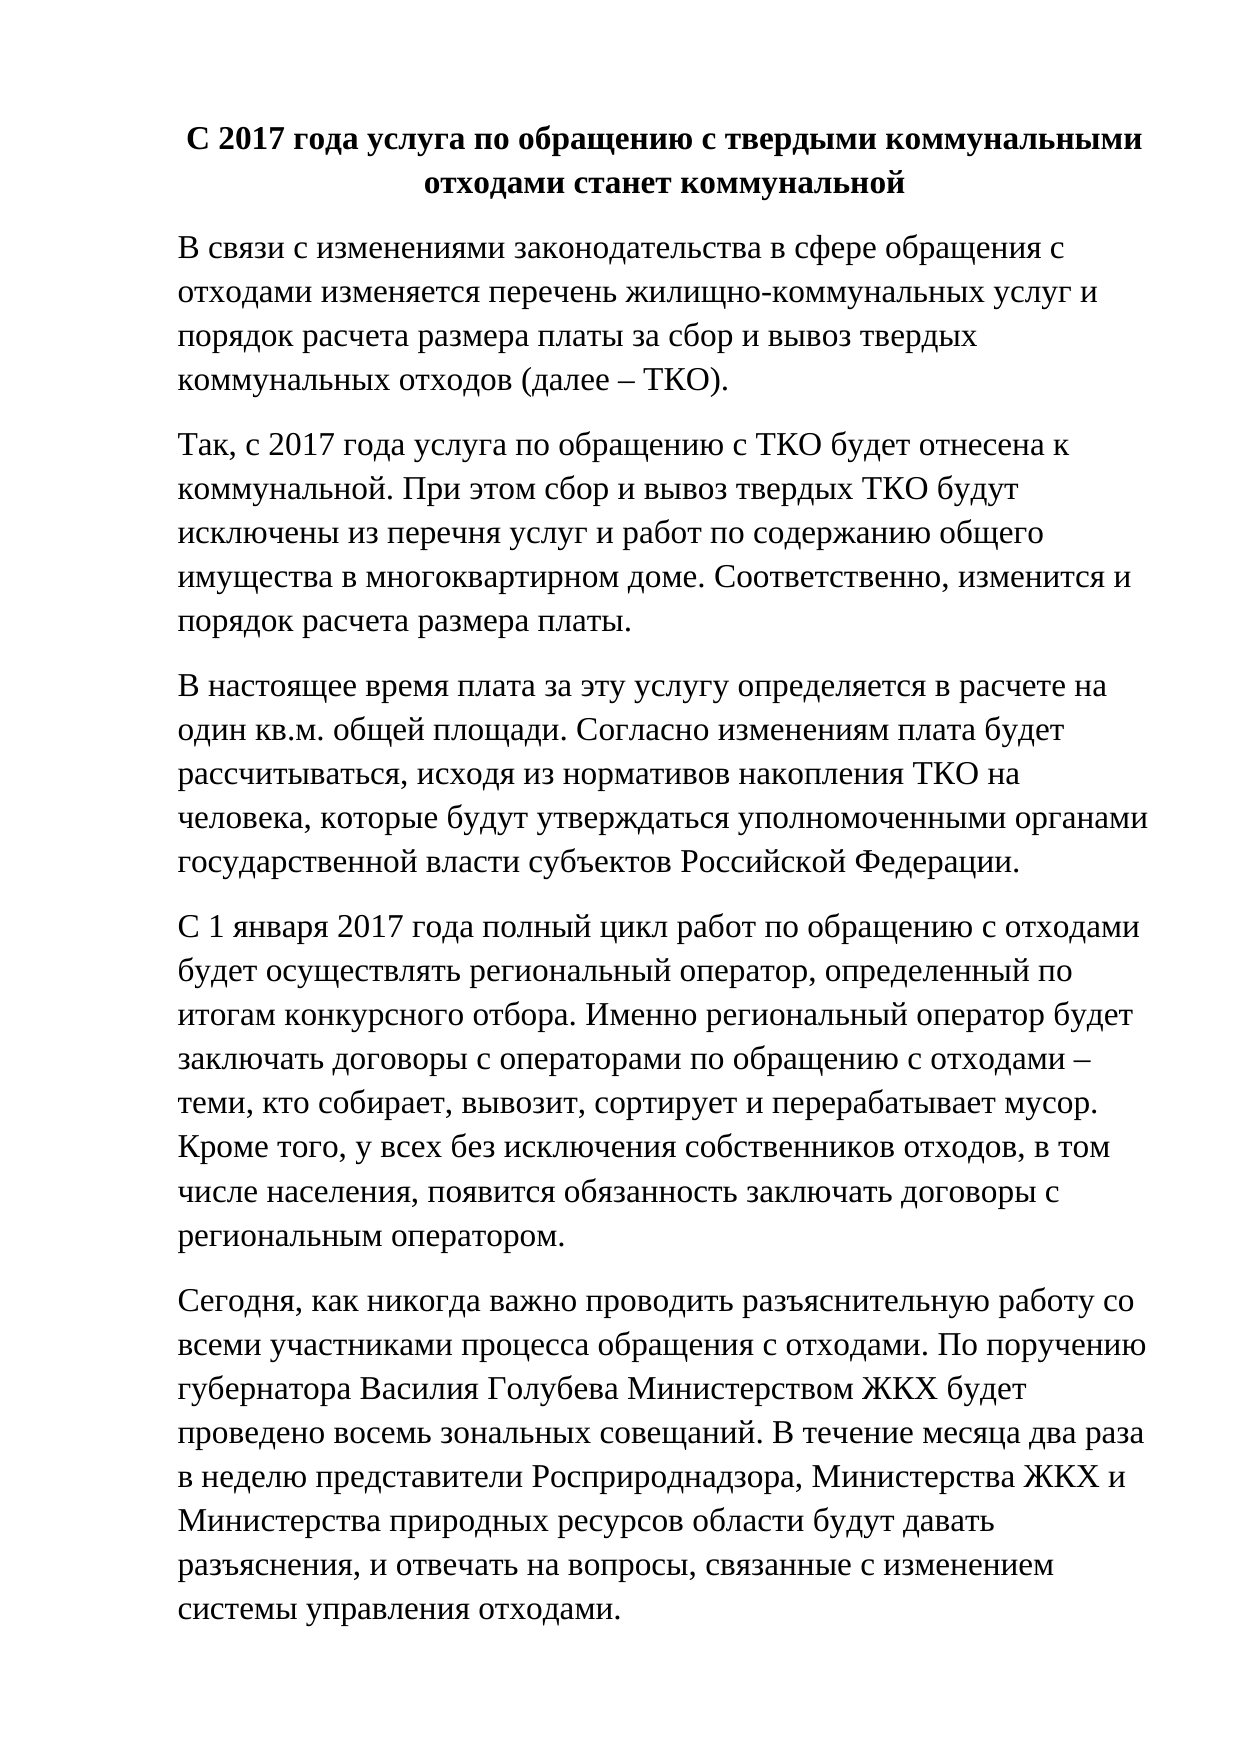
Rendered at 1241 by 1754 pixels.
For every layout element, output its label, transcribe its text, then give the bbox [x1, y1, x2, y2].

text В настоящее время плата за эту услугу определяется в расчете на один кв.м. общей площади. Согласно изменениям плата будет рассчитываться, исходя из нормативов накопления ТКО на человека, которые будут утверждаться уполномоченными органами государственной власти субъектов Российской Федерации. [177, 665, 1152, 880]
text В связи с изменениями законодательства в сфере обращения с отходами изменяется перечень жилищно-коммунальных услуг и порядок расчета размера платы за сбор и вывоз твердых коммунальных отходов (далее – ТКО). [177, 227, 1152, 398]
text Так, с 2017 года услуга по обращению с ТКО будет отнесена к коммунальной. При этом сбор и вывоз твердых ТКО будут исключены из перечня услуг и работ по содержанию общего имущества в многоквартирном доме. Соответственно, изменится и порядок расчета размера платы. [177, 424, 1152, 639]
text Сегодня, как никогда важно проводить разъяснительную работу со всеми участниками процесса обращения с отходами. По поручению губернатора Василия Голубева Министерством ЖКХ будет проведено восемь зональных совещаний. В течение месяца два раза в неделю представители Росприроднадзора, Министерства ЖКХ и Министерства природных ресурсов области будут давать разъяснения, и отвечать на вопросы, связанные с изменением системы управления отходами. [177, 1280, 1152, 1627]
text С 2017 года услуга по обращению с твердыми коммунальными отходами станет коммунальной [177, 118, 1152, 201]
text С 1 января 2017 года полный цикл работ по обращению с отходами будет осуществлять региональный оператор, определенный по итогам конкурсного отбора. Именно региональный оператор будет заключать договоры с операторами по обращению с отходами – теми, кто собирает, вывозит, сортирует и перерабатывает мусор. Кроме того, у всех без исключения собственников отходов, в том числе населения, появится обязанность заключать договоры с региональным оператором. [177, 906, 1152, 1253]
